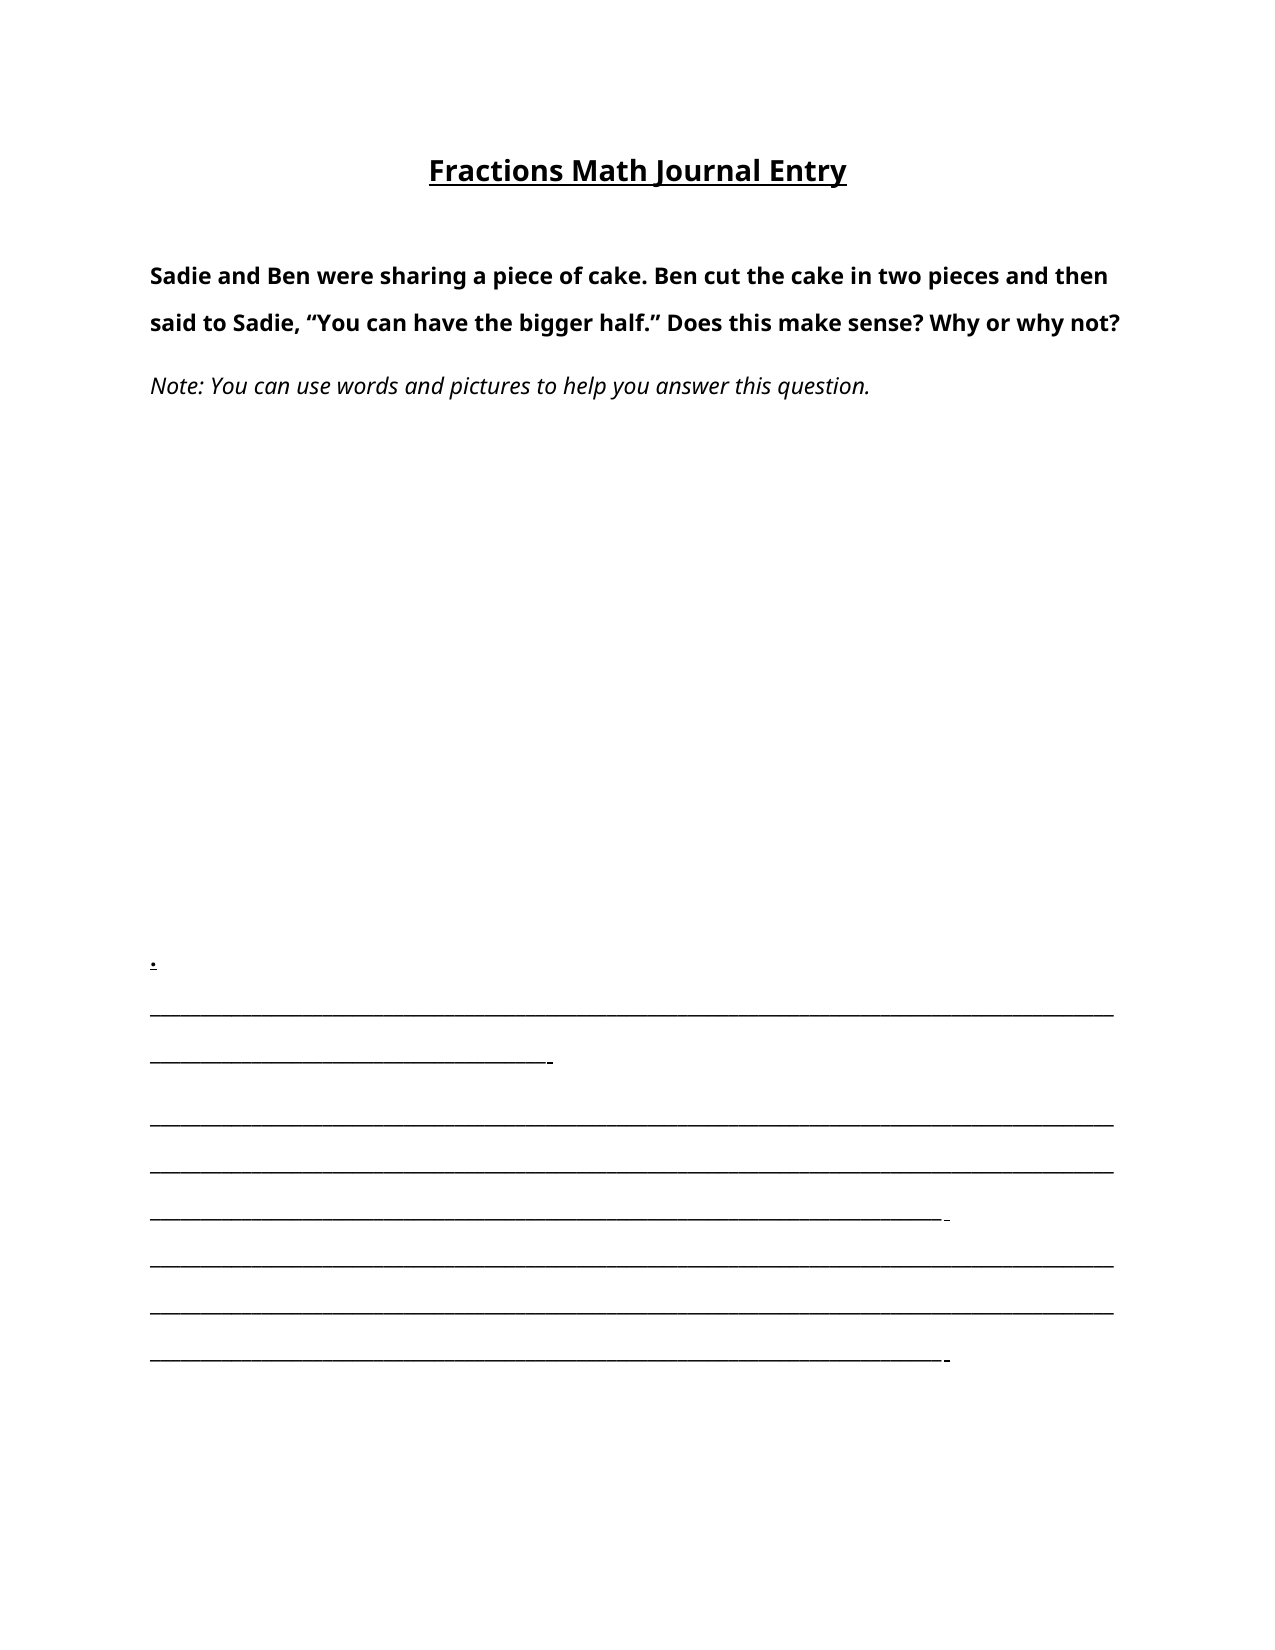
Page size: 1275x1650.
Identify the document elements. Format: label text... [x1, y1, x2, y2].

text ____________________________________________________________________________________________________________________________________________________________________________________________________________________________________________________________________________ ____________________________________________________________________________________________________________________________________________________________________________________________________________________________________________________________________________ [150, 1099, 1125, 1365]
text Fractions Math Journal Entry [150, 150, 1125, 190]
text Note: You can use words and pictures to help you answer this question. [150, 370, 1125, 402]
text .______________________________________________________________________________________________________________________________________ [150, 942, 1125, 1067]
text Sadie and Ben were sharing a piece of cake. Ben cut the cake in two pieces and then said to Sadie, “You can have the bigger half.” Does this make sense? Why or why not? [150, 260, 1125, 338]
